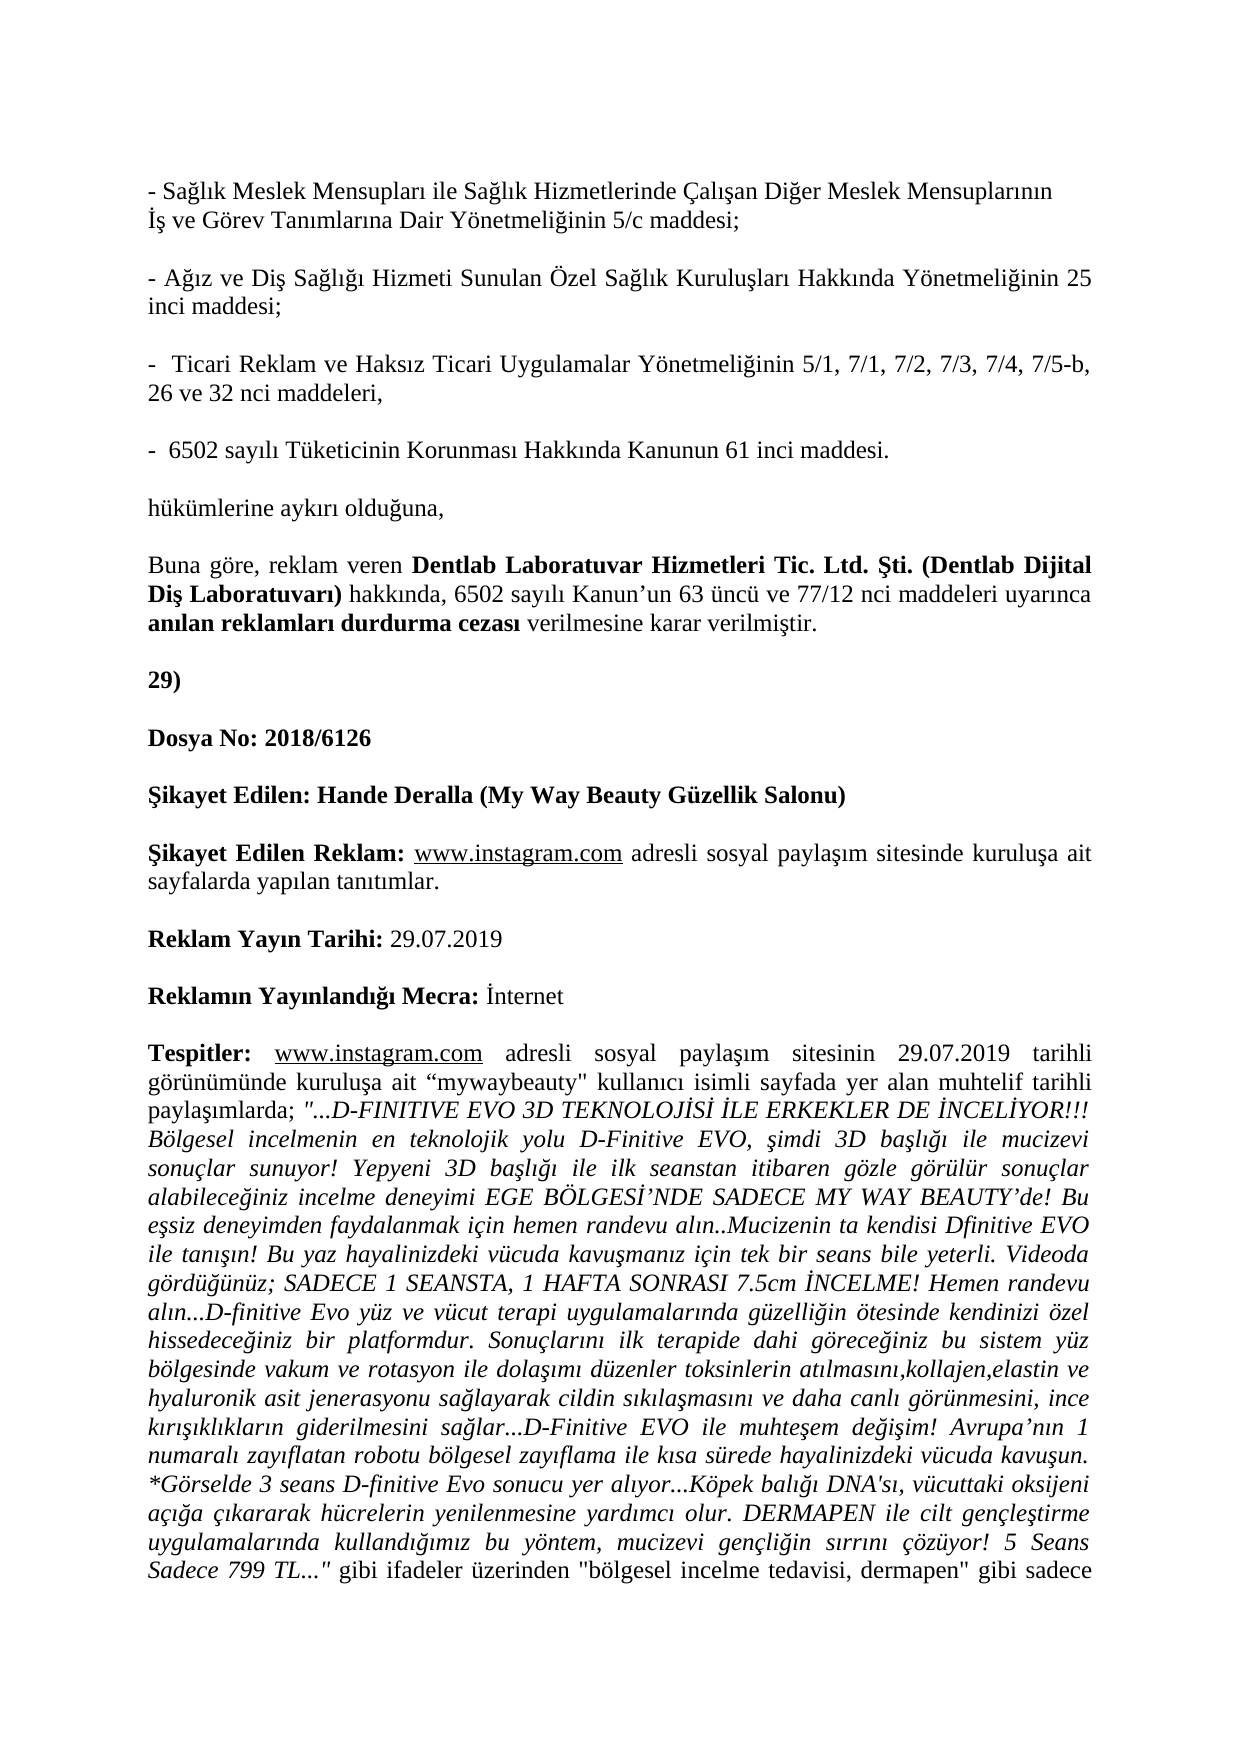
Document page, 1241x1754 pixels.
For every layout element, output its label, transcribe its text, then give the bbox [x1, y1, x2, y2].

text Buna göre, reklam veren Dentlab Laboratuvar Hizmetleri Tic. Ltd. Şti. (Dentlab Dijital Diş Laboratuvarı) hakkında, 6502 sayılı Kanun’un 63 üncü ve 77/12 nci maddeleri uyarınca anılan reklamları durdurma cezası verilmesine karar verilmiştir. [148, 550, 1093, 636]
text - Ağız ve Diş Sağlığı Hizmeti Sunulan Özel Sağlık Kuruluşları Hakkında Yönetmeliğinin 25 inci maddesi; [148, 263, 1093, 320]
text Reklamın Yayınlandığı Mecra: İnternet [148, 981, 1093, 1010]
text - 6502 sayılı Tüketicinin Korunması Hakkında Kanunun 61 inci maddesi. [148, 435, 1093, 464]
text İş ve Görev Tanımlarına Dair Yönetmeliğinin 5/c maddesi; [148, 205, 1093, 234]
text Reklam Yayın Tarihi: 29.07.2019 [148, 924, 1093, 953]
text 29) [148, 665, 1093, 694]
text - Sağlık Meslek Mensupları ile Sağlık Hizmetlerinde Çalışan Diğer Meslek Mensuplarının [148, 176, 1093, 205]
text Dosya No: 2018/6126 [148, 723, 1093, 751]
text Şikayet Edilen Reklam: www.instagram.com adresli sosyal paylaşım sitesinde kuruluşa ait sayfalarda yapılan tanıtımlar. [148, 838, 1093, 895]
text - Ticari Reklam ve Haksız Ticari Uygulamalar Yönetmeliğinin 5/1, 7/1, 7/2, 7/3, 7/4, 7/5-b, 26 ve 32 nci maddeleri, [148, 349, 1093, 406]
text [148, 1038, 1093, 1584]
text Şikayet Edilen: Hande Deralla (My Way Beauty Güzellik Salonu) [148, 780, 1093, 809]
text hükümlerine aykırı olduğuna, [148, 493, 1093, 521]
